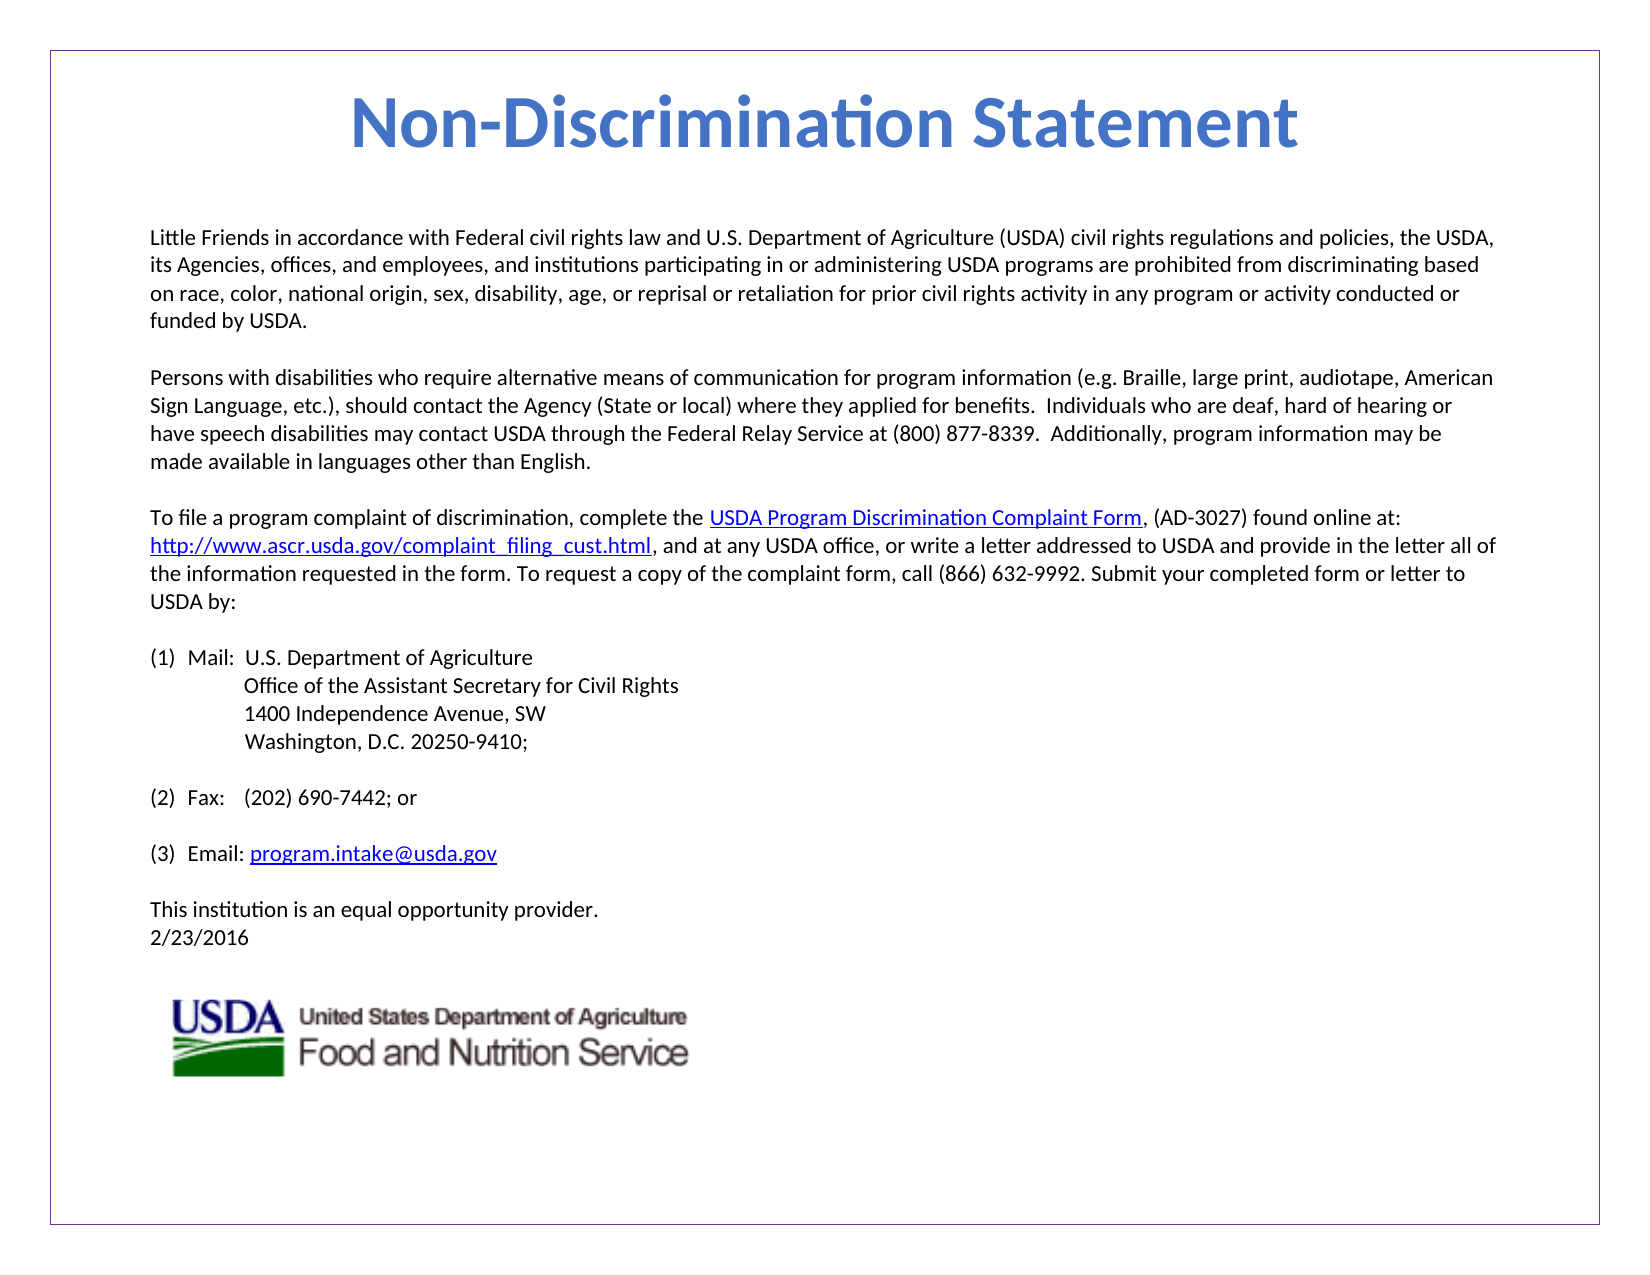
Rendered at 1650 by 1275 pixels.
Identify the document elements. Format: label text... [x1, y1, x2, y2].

text (1) Mail: U.S. Department of Agriculture [150, 643, 1500, 671]
text This institution is an equal opportunity provider. [150, 895, 1500, 923]
picture [150, 979, 707, 1090]
text Little Friends in accordance with Federal civil rights law and U.S. Department of Agriculture (USDA) civil rights regulations and policies, the USDA, its Agencies, offices, and employees, and institutions participating in or administering USDA programs are prohibited from discriminating based on race, color, national origin, sex, disability, age, or reprisal or retaliation for prior civil rights activity in any program or activity conducted or funded by USDA. [150, 223, 1500, 335]
text (3) Email: program.intake@usda.gov [150, 839, 1500, 867]
text 2/23/2016 [150, 923, 1500, 951]
text Office of the Assistant Secretary for Civil Rights [244, 671, 1500, 699]
text Washington, D.C. 20250-9410; [244, 727, 1500, 755]
text To file a program complaint of discrimination, complete the USDA Program Discrimination Complaint Form, (AD-3027) found online at: http://www.ascr.usda.gov/complaint_filing_cust.html, and at any USDA office, or write a letter addressed to USDA and provide in the letter all of the information requested in the form. To request a copy of the complaint form, call (866) 632-9992. Submit your completed form or letter to USDA by: [150, 503, 1500, 615]
text (2) Fax: (202) 690-7442; or [150, 783, 1500, 811]
text Persons with disabilities who require alternative means of communication for program information (e.g. Braille, large print, audiotape, American Sign Language, etc.), should contact the Agency (State or local) where they applied for benefits. Individuals who are deaf, hard of hearing or have speech disabilities may contact USDA through the Federal Relay Service at (800) 877-8339. Additionally, program information may be made available in languages other than English. [150, 363, 1500, 475]
text 1400 Independence Avenue, SW [244, 699, 1500, 727]
